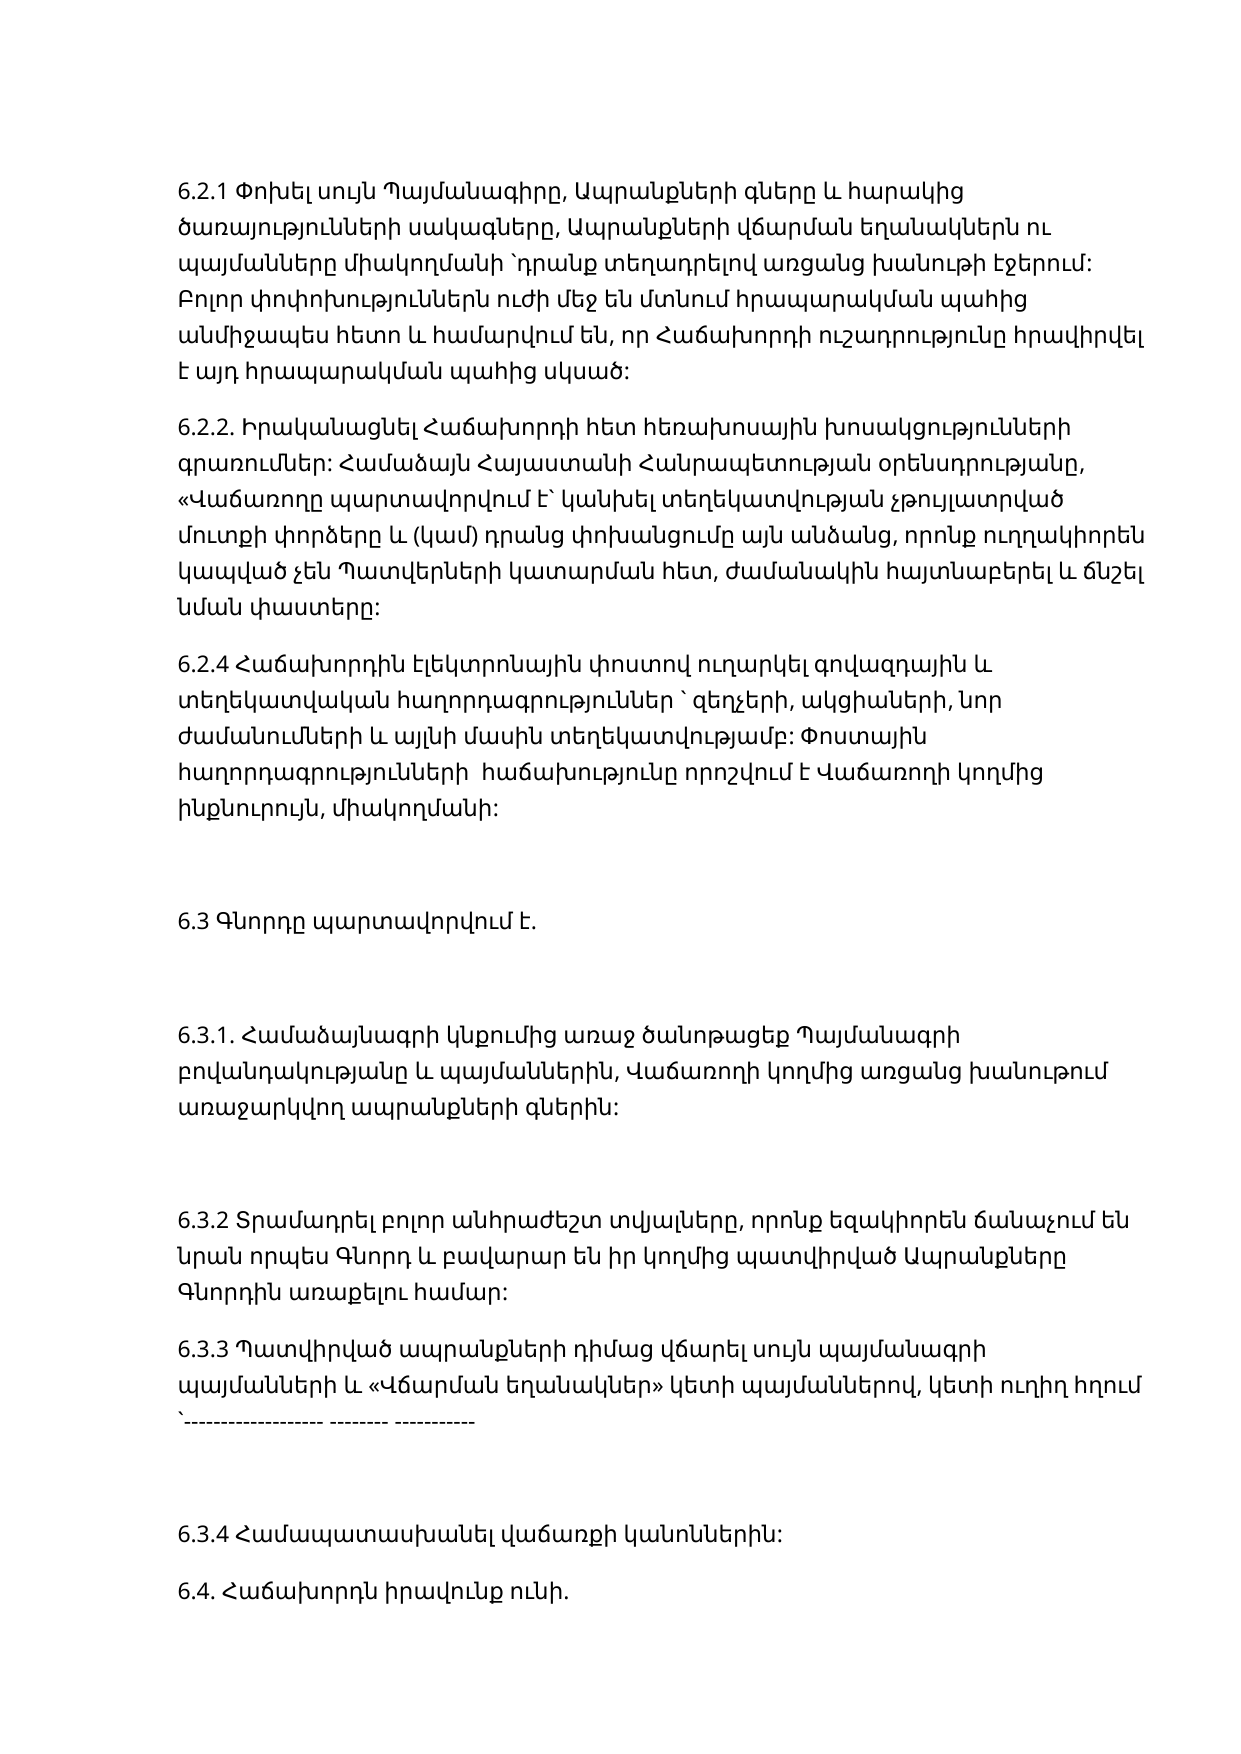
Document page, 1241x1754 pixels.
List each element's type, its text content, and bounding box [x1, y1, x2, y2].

text 6.3.1. Համաձայնագրի կնքումից առաջ ծանոթացեք Պայմանագրի բովանդակությանը և պայմաններին, Վաճառողի կողմից առցանց խանութում առաջարկվող ապրանքների գներին: [177, 1019, 1152, 1122]
text 6.2.1 Փոխել սույն Պայմանագիրը, Ապրանքների գները և հարակից ծառայությունների սակագները, Ապրանքների վճարման եղանակներն ու պայմանները միակողմանի `դրանք տեղադրելով առցանց խանութի էջերում: Բոլոր փոփոխություններն ուժի մեջ են մտնում հրապարակման պահից անմիջապես հետո և համարվում են, որ Հաճախորդի ուշադրությունը հրավիրվել է այդ հրապարակման պահից սկսած: [177, 175, 1152, 386]
text 6.3 Գնորդը պարտավորվում է. [177, 905, 1152, 936]
text 6.3.4 Համապատասխանել վաճառքի կանոններին: [177, 1518, 1152, 1549]
text 6.3.2 Տրամադրել բոլոր անհրաժեշտ տվյալները, որոնք եզակիորեն ճանաչում են նրան որպես Գնորդ և բավարար են իր կողմից պատվիրված Ապրանքները Գնորդին առաքելու համար: [177, 1204, 1152, 1307]
text 6.4. Հաճախորդն իրավունք ունի. [177, 1575, 1152, 1606]
text 6.2.4 Հաճախորդին էլեկտրոնային փոստով ուղարկել գովազդային և տեղեկատվական հաղորդագրություններ ` զեղչերի, ակցիաների, նոր ժամանումների և այլնի մասին տեղեկատվությամբ: Փոստային հաղորդագրությունների հաճախությունը որոշվում է Վաճառողի կողմից ինքնուրույն, միակողմանի: [177, 648, 1152, 823]
text 6.2.2. Իրականացնել Հաճախորդի հետ հեռախոսային խոսակցությունների գրառումներ: Համաձայն Հայաստանի Հանրապետության օրենսդրությանը, «Վաճառողը պարտավորվում է` կանխել տեղեկատվության չթույլատրված մուտքի փորձերը և (կամ) դրանց փոխանցումը այն անձանց, որոնք ուղղակիորեն կապված չեն Պատվերների կատարման հետ, ժամանակին հայտնաբերել և ճնշել նման փաստերը: [177, 411, 1152, 622]
text 6.3.3 Պատվիրված ապրանքների դիմաց վճարել սույն պայմանագրի պայմանների և «Վճարման եղանակներ» կետի պայմաններով, կետի ուղիղ հղում `------------------- -------- ----------- [177, 1333, 1152, 1436]
